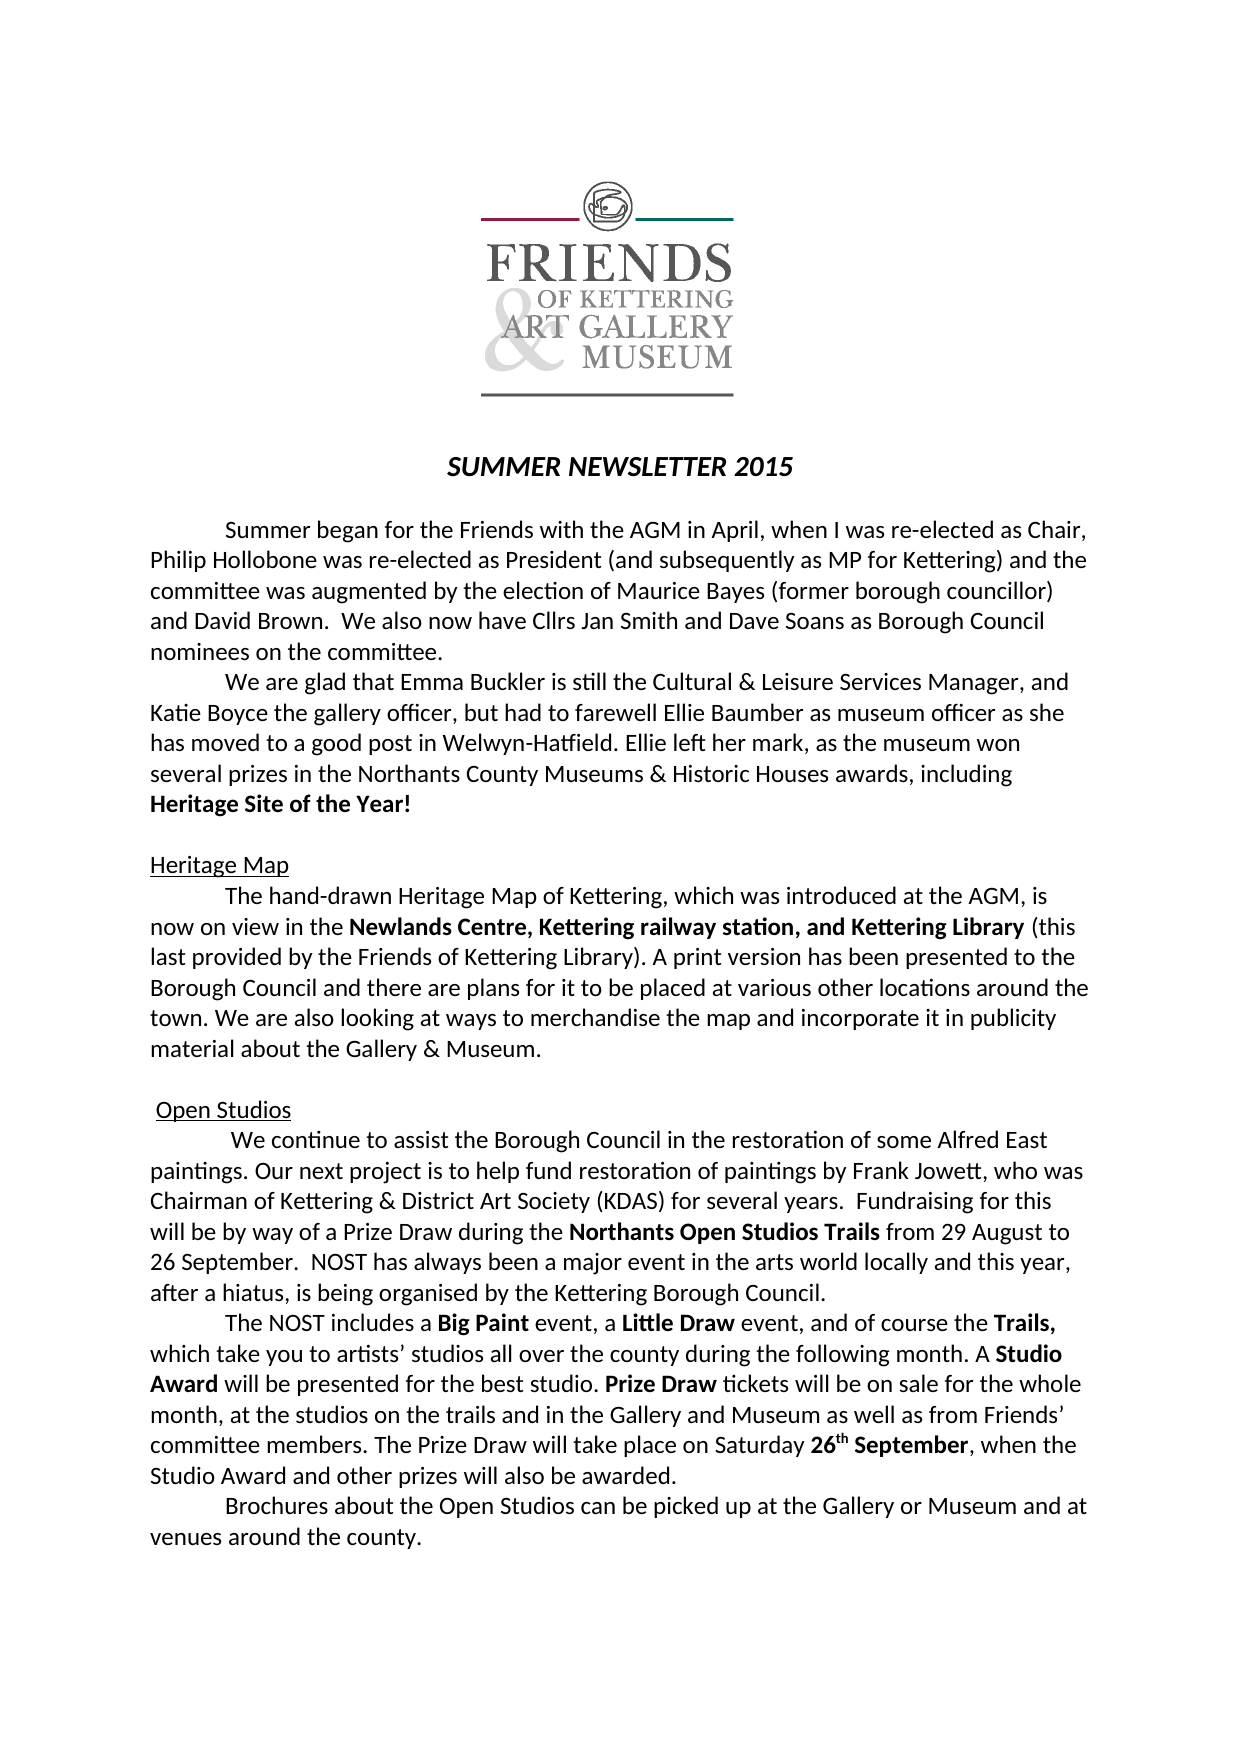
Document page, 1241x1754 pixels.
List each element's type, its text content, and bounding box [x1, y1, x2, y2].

text Brochures about the Open Studios can be picked up at the Gallery or Museum and at venues around the county. [150, 1491, 1090, 1552]
text SUMMER NEWSLETTER 2015 [150, 448, 1090, 483]
text Summer began for the Friends with the AGM in April, when I was re-elected as Chair, Philip Hollobone was re-elected as President (and subsequently as MP for Kettering) and the committee was augmented by the election of Maurice Bayes (former borough councillor) and David Brown. We also now have Cllrs Jan Smith and Dave Soans as Borough Council nominees on the committee. [150, 514, 1090, 666]
text The NOST includes a Big Paint event, a Little Draw event, and of course the Trails, which take you to artists’ studios all over the county during the following month. A Studio Award will be presented for the best studio. Prize Draw tickets will be on sale for the whole month, at the studios on the trails and in the Gallery and Museum as well as from Friends’ committee members. The Prize Draw will take place on Saturday 26th September, when the Studio Award and other prizes will also be awarded. [150, 1307, 1090, 1491]
text Heritage Map [150, 849, 1090, 880]
text We are glad that Emma Buckler is still the Cultural & Leisure Services Manager, and Katie Boyce the gallery officer, but had to farewell Ellie Baumber as museum officer as she has moved to a good post in Welwyn-Hatfield. Ellie left her mark, as the museum won several prizes in the Northants County Museums & Historic Houses awards, including Heritage Site of the Year! [150, 666, 1090, 819]
text The hand-drawn Heritage Map of Kettering, which was introduced at the AGM, is now on view in the Newlands Centre, Kettering railway station, and Kettering Library (this last provided by the Friends of Kettering Library). A print version has been presented to the Borough Council and there are plans for it to be placed at various other locations around the town. We are also looking at ways to merchandise the map and incorporate it in publicity material about the Gallery & Museum. [150, 880, 1090, 1063]
text We continue to assist the Borough Council in the restoration of some Alfred East paintings. Our next project is to help fund restoration of paintings by Frank Jowett, who was Chairman of Kettering & District Art Society (KDAS) for several years. Fundraising for this will be by way of a Prize Draw during the Northants Open Studios Trails from 29 August to 26 September. NOST has always been a major event in the arts world locally and this year, after a hiatus, is being organised by the Kettering Borough Council. [150, 1124, 1090, 1307]
text Open Studios [150, 1094, 1090, 1124]
